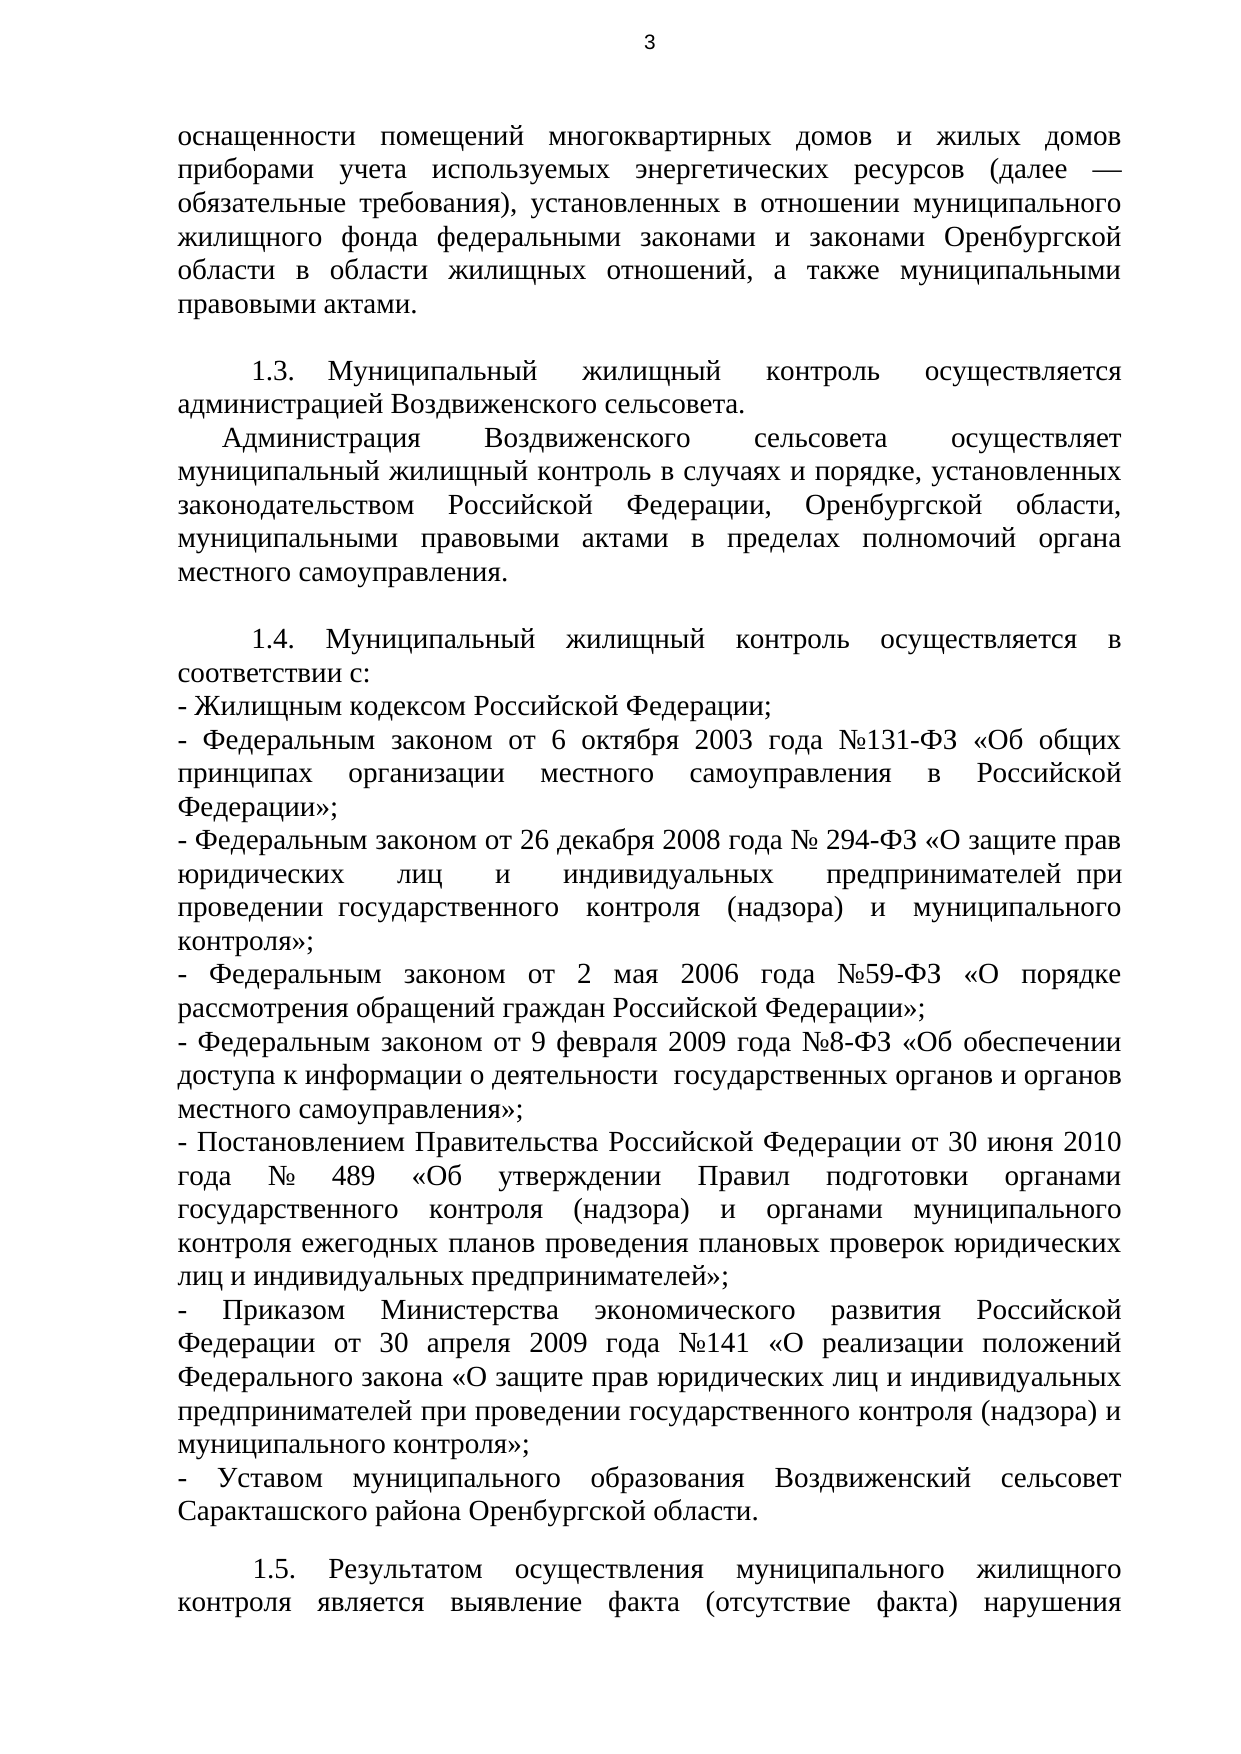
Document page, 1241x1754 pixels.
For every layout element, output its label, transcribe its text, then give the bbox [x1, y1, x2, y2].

text - Федеральным законом от 2 мая 2006 года №59-ФЗ «О порядке рассмотрения обращений граждан Российской Федерации»; [177, 957, 1122, 1024]
text 1.4. Муниципальный жилищный контроль осуществляется в соответствии с: [177, 621, 1122, 688]
text - Федеральным законом от 9 февраля 2009 года №8-ФЗ «Об обеспечении доступа к информации о деятельности государственных органов и органов местного самоуправления»; [177, 1024, 1122, 1124]
text - Федеральным законом от 26 декабря 2008 года № 294-ФЗ «О защите прав юридических лиц и индивидуальных предпринимателей при проведении государственного контроля (надзора) и муниципального контроля»; [177, 822, 1122, 957]
text Администрация Воздвиженского сельсовета осуществляет муниципальный жилищный контроль в случаях и порядке, установленных законодательством Российской Федерации, Оренбургской области, муниципальными правовыми актами в пределах полномочий органа местного самоуправления. [177, 420, 1122, 588]
text - Приказом Министерства экономического развития Российской Федерации от 30 апреля 2009 года №141 «О реализации положений Федерального закона «О защите прав юридических лиц и индивидуальных предпринимателей при проведении государственного контроля (надзора) и муниципального контроля»; [177, 1292, 1122, 1460]
text - Уставом муниципального образования Воздвиженский сельсовет Саракташского района Оренбургской области. [177, 1460, 1122, 1527]
list Муниципальный жилищный контроль осуществляется администрацией Воздвиженского сельсовета. [177, 353, 1122, 420]
text - Жилищным кодексом Российской Федерации; [177, 688, 1122, 722]
text - Федеральным законом от 6 октября 2003 года №131-ФЗ «Об общих принципах организации местного самоуправления в Российской Федерации»; [177, 722, 1122, 822]
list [177, 118, 1122, 319]
text - Постановлением Правительства Российской Федерации от 30 июня 2010 года № 489 «Об утверждении Правил подготовки органами государственного контроля (надзора) и органами муниципального контроля ежегодных планов проведения плановых проверок юридических лиц и индивидуальных предпринимателей»; [177, 1124, 1122, 1292]
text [177, 1551, 1122, 1618]
